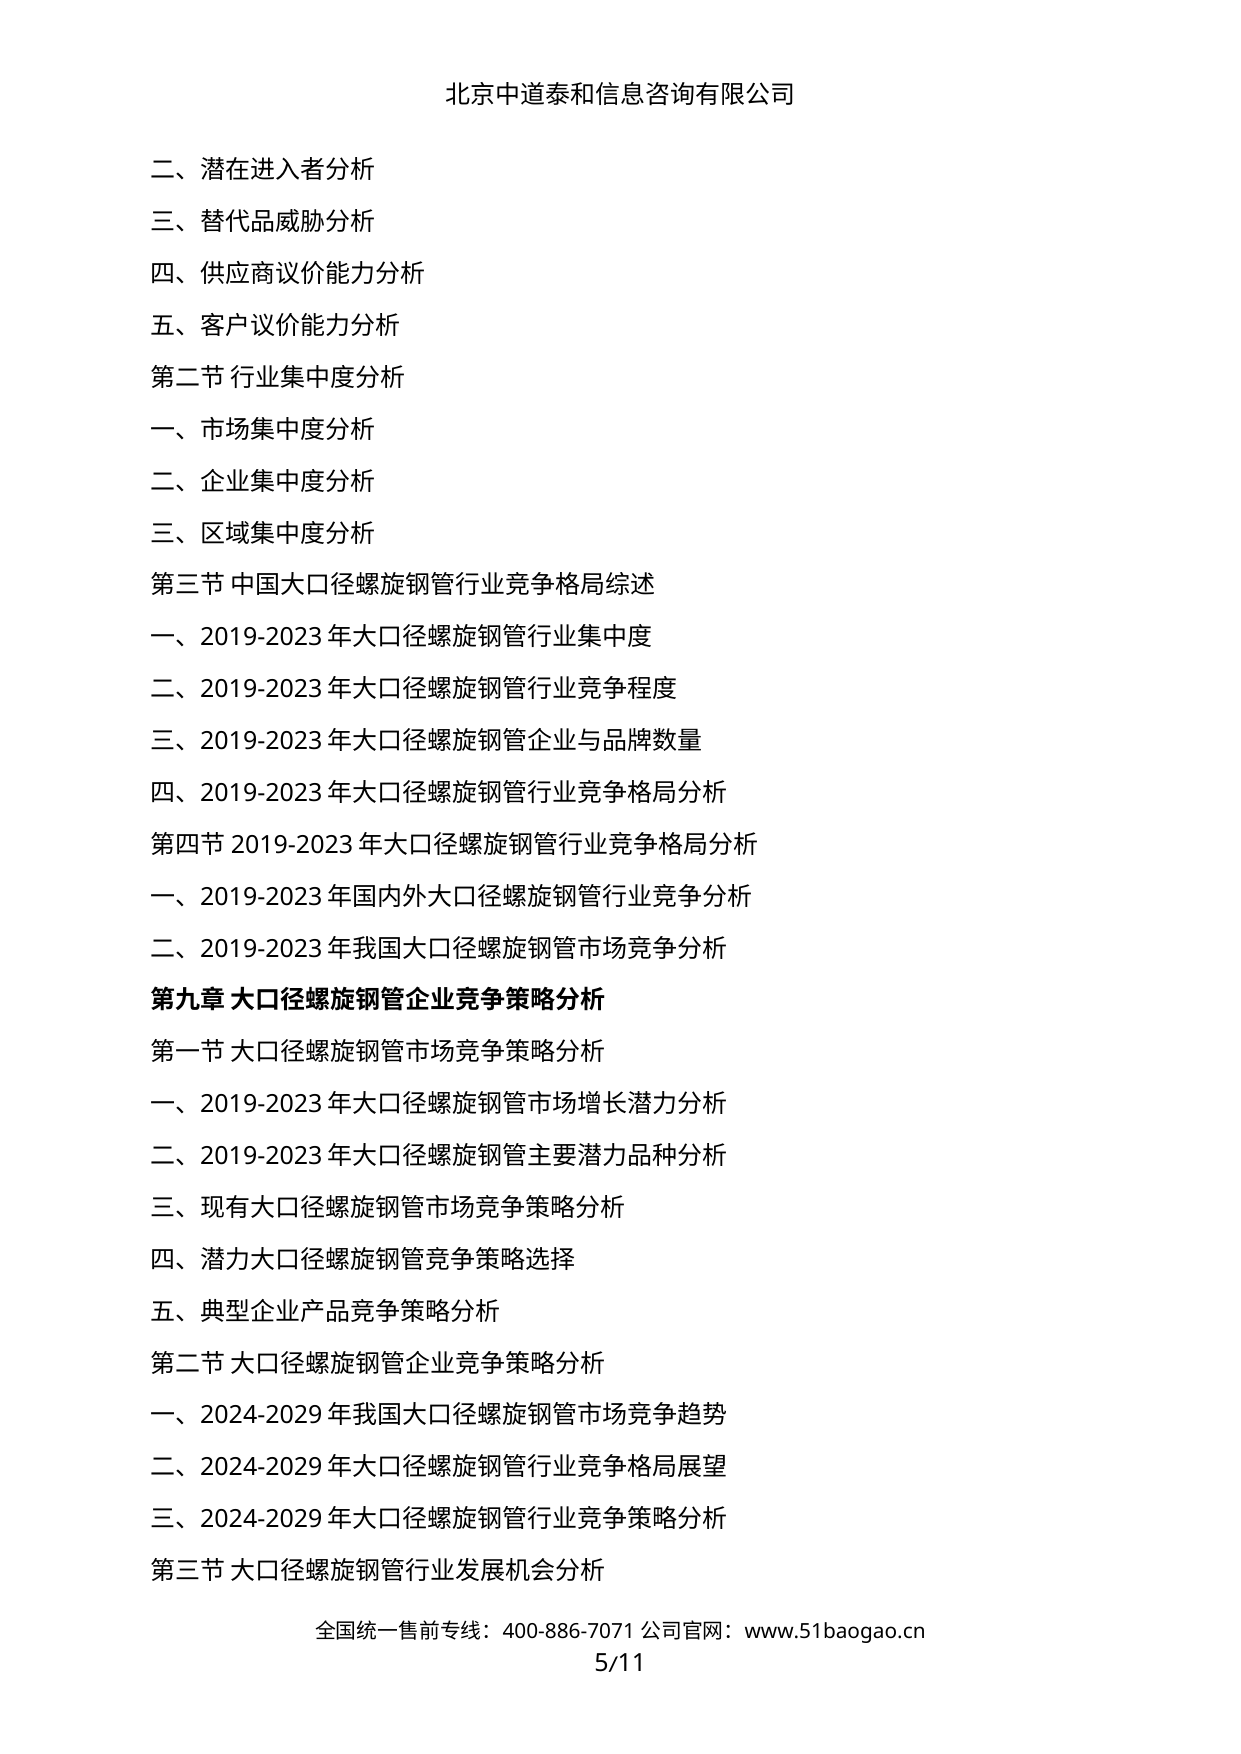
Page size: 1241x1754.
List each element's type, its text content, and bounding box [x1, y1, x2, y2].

text 第一节 大口径螺旋钢管市场竞争策略分析 [150, 1032, 1090, 1068]
text 一、市场集中度分析 [150, 409, 1090, 446]
text 一、2019-2023年大口径螺旋钢管行业集中度 [150, 617, 1090, 653]
text 第三节 大口径螺旋钢管行业发展机会分析 [150, 1551, 1090, 1587]
text 二、2019-2023年我国大口径螺旋钢管市场竞争分析 [150, 928, 1090, 964]
text 第二节 大口径螺旋钢管企业竞争策略分析 [150, 1343, 1090, 1379]
text 二、2024-2029年大口径螺旋钢管行业竞争格局展望 [150, 1447, 1090, 1483]
text 一、2019-2023年大口径螺旋钢管市场增长潜力分析 [150, 1084, 1090, 1120]
text 三、现有大口径螺旋钢管市场竞争策略分析 [150, 1187, 1090, 1224]
text 第二节 行业集中度分析 [150, 357, 1090, 394]
text 五、典型企业产品竞争策略分析 [150, 1291, 1090, 1327]
text 二、2019-2023年大口径螺旋钢管主要潜力品种分析 [150, 1136, 1090, 1172]
text 第三节 中国大口径螺旋钢管行业竞争格局综述 [150, 565, 1090, 601]
text 一、2019-2023年国内外大口径螺旋钢管行业竞争分析 [150, 876, 1090, 912]
text 五、客户议价能力分析 [150, 306, 1090, 342]
text 三、替代品威胁分析 [150, 202, 1090, 238]
text 二、潜在进入者分析 [150, 150, 1090, 186]
text 第九章 大口径螺旋钢管企业竞争策略分析 [150, 980, 1090, 1016]
text 一、2024-2029年我国大口径螺旋钢管市场竞争趋势 [150, 1395, 1090, 1431]
text 二、2019-2023年大口径螺旋钢管行业竞争程度 [150, 669, 1090, 705]
text 三、区域集中度分析 [150, 513, 1090, 549]
text 三、2024-2029年大口径螺旋钢管行业竞争策略分析 [150, 1499, 1090, 1535]
text 第四节 2019-2023年大口径螺旋钢管行业竞争格局分析 [150, 824, 1090, 861]
text 四、供应商议价能力分析 [150, 254, 1090, 290]
text 二、企业集中度分析 [150, 461, 1090, 497]
text 四、2019-2023年大口径螺旋钢管行业竞争格局分析 [150, 772, 1090, 809]
text 四、潜力大口径螺旋钢管竞争策略选择 [150, 1239, 1090, 1276]
text 三、2019-2023年大口径螺旋钢管企业与品牌数量 [150, 721, 1090, 757]
